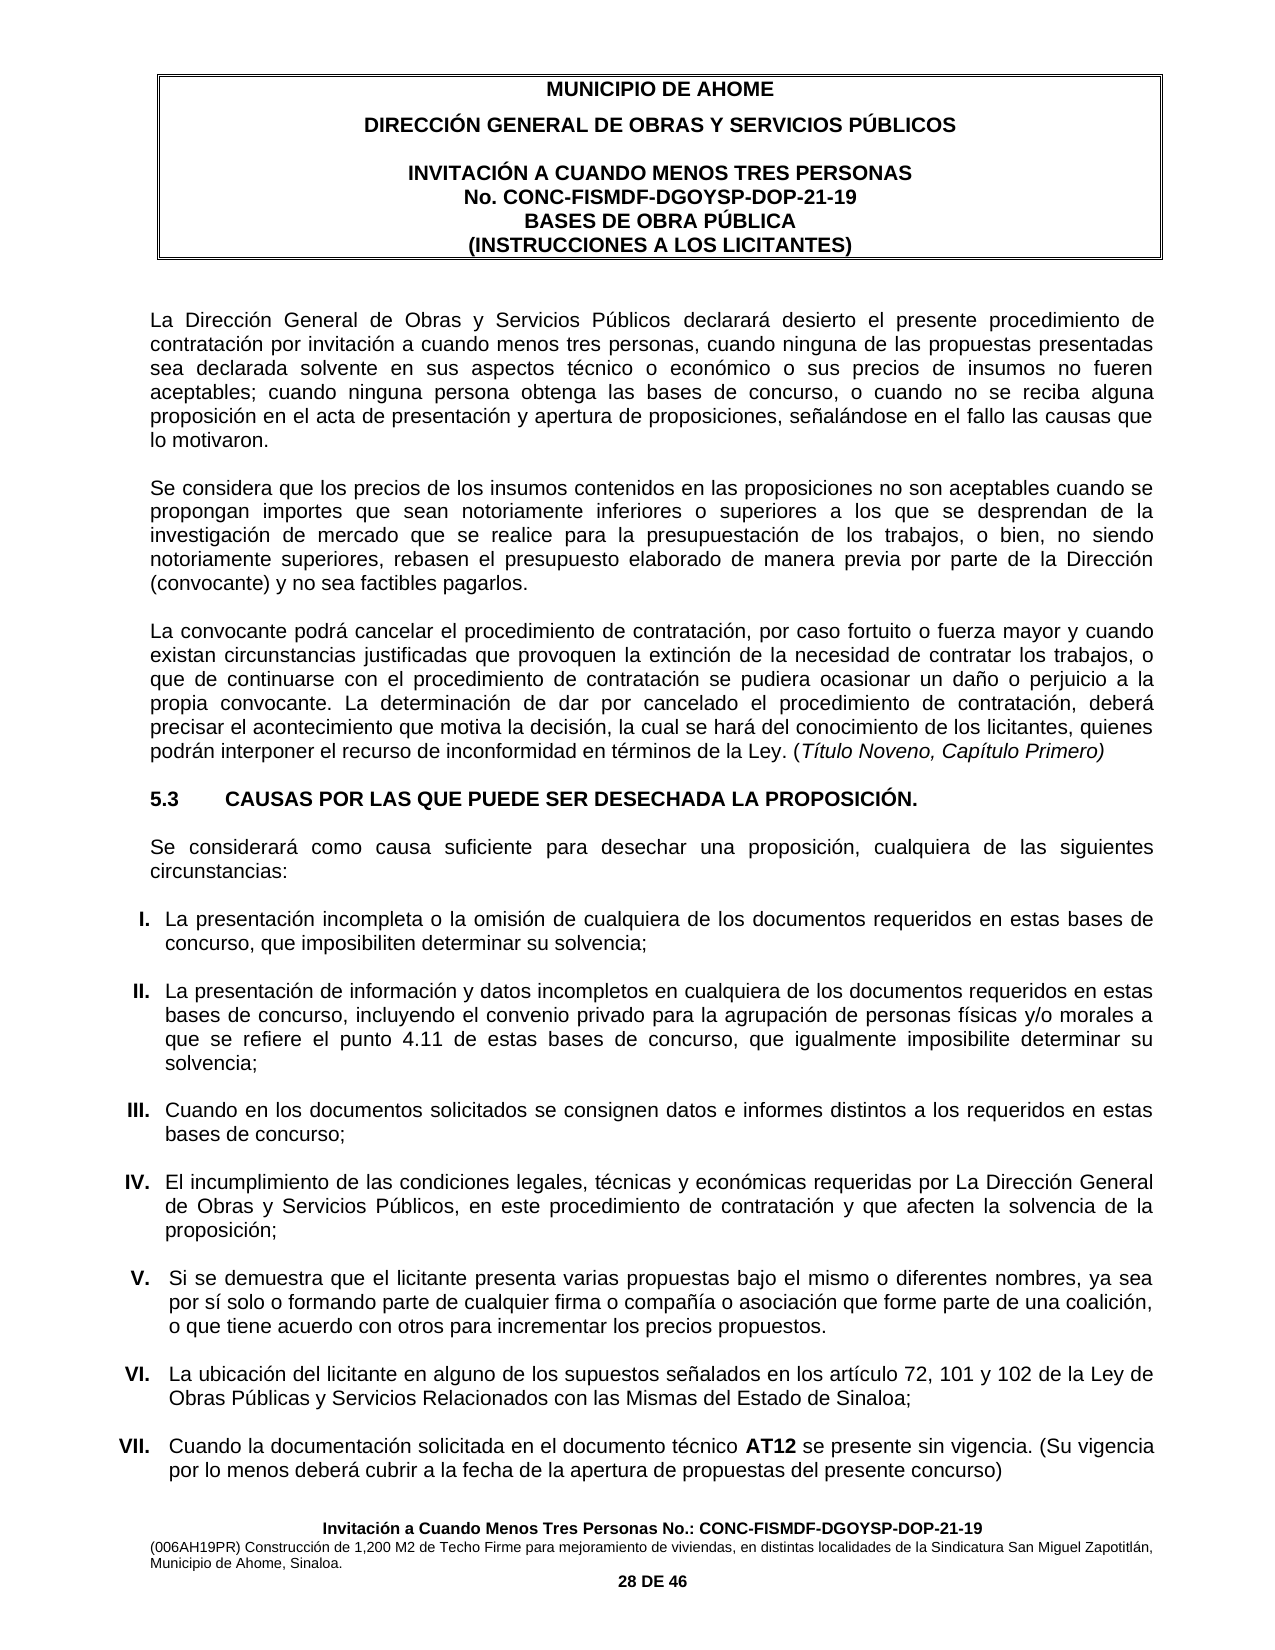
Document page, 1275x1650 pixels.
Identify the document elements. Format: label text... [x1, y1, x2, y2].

list Cuando en los documentos solicitados se consignen datos e informes distintos a los requeridos en estas bases de concurso; [150, 1098, 1155, 1146]
text Se considerará como causa suficiente para desechar una proposición, cualquiera de las siguientes circunstancias: [150, 835, 1155, 883]
text La Dirección General de Obras y Servicios Públicos declarará desierto el presente procedimiento de contratación por invitación a cuando menos tres personas, cuando ninguna de las propuestas presentadas sea declarada solvente en sus aspectos técnico o económico o sus precios de insumos no fueren aceptables; cuando ninguna persona obtenga las bases de concurso, o cuando no se reciba alguna proposición en el acta de presentación y apertura de proposiciones, señalándose en el fallo las causas que lo motivaron. [150, 308, 1155, 451]
list El incumplimiento de las condiciones legales, técnicas y económicas requeridas por La Dirección General de Obras y Servicios Públicos, en este procedimiento de contratación y que afecten la solvencia de la proposición; [150, 1170, 1155, 1242]
text La convocante podrá cancelar el procedimiento de contratación, por caso fortuito o fuerza mayor y cuando existan circunstancias justificadas que provoquen la extinción de la necesidad de contratar los trabajos, o que de continuarse con el procedimiento de contratación se pudiera ocasionar un daño o perjuicio a la propia convocante. La determinación de dar por cancelado el procedimiento de contratación, deberá precisar el acontecimiento que motiva la decisión, la cual se hará del conocimiento de los licitantes, quienes podrán interponer el recurso de inconformidad en términos de la Ley. (Título Noveno, Capítulo Primero) [150, 619, 1155, 763]
text 5.3 CAUSAS POR LAS QUE PUEDE SER DESECHADA LA PROPOSICIÓN. [150, 787, 1155, 811]
list Cuando la documentación solicitada en el documento técnico AT12 se presente sin vigencia. (Su vigencia por lo menos deberá cubrir a la fecha de la apertura de propuestas del presente concurso) [150, 1434, 1155, 1482]
list La ubicación del licitante en alguno de los supuestos señalados en los artículo 72, 101 y 102 de la Ley de Obras Públicas y Servicios Relacionados con las Mismas del Estado de Sinaloa; [150, 1362, 1155, 1410]
list Si se demuestra que el licitante presenta varias propuestas bajo el mismo o diferentes nombres, ya sea por sí solo o formando parte de cualquier firma o compañía o asociación que forme parte de una coalición, o que tiene acuerdo con otros para incrementar los precios propuestos. [150, 1266, 1155, 1338]
list La presentación incompleta o la omisión de cualquiera de los documentos requeridos en estas bases de concurso, que imposibiliten determinar su solvencia; [150, 907, 1155, 954]
list La presentación de información y datos incompletos en cualquiera de los documentos requeridos en estas bases de concurso, incluyendo el convenio privado para la agrupación de personas físicas y/o morales a que se refiere el punto 4.11 de estas bases de concurso, que igualmente imposibilite determinar su solvencia; [150, 978, 1155, 1074]
text Se considera que los precios de los insumos contenidos en las proposiciones no son aceptables cuando se propongan importes que sean notoriamente inferiores o superiores a los que se desprendan de la investigación de mercado que se realice para la presupuestación de los trabajos, o bien, no siendo notoriamente superiores, rebasen el presupuesto elaborado de manera previa por parte de la Dirección (convocante) y no sea factibles pagarlos. [150, 475, 1155, 595]
